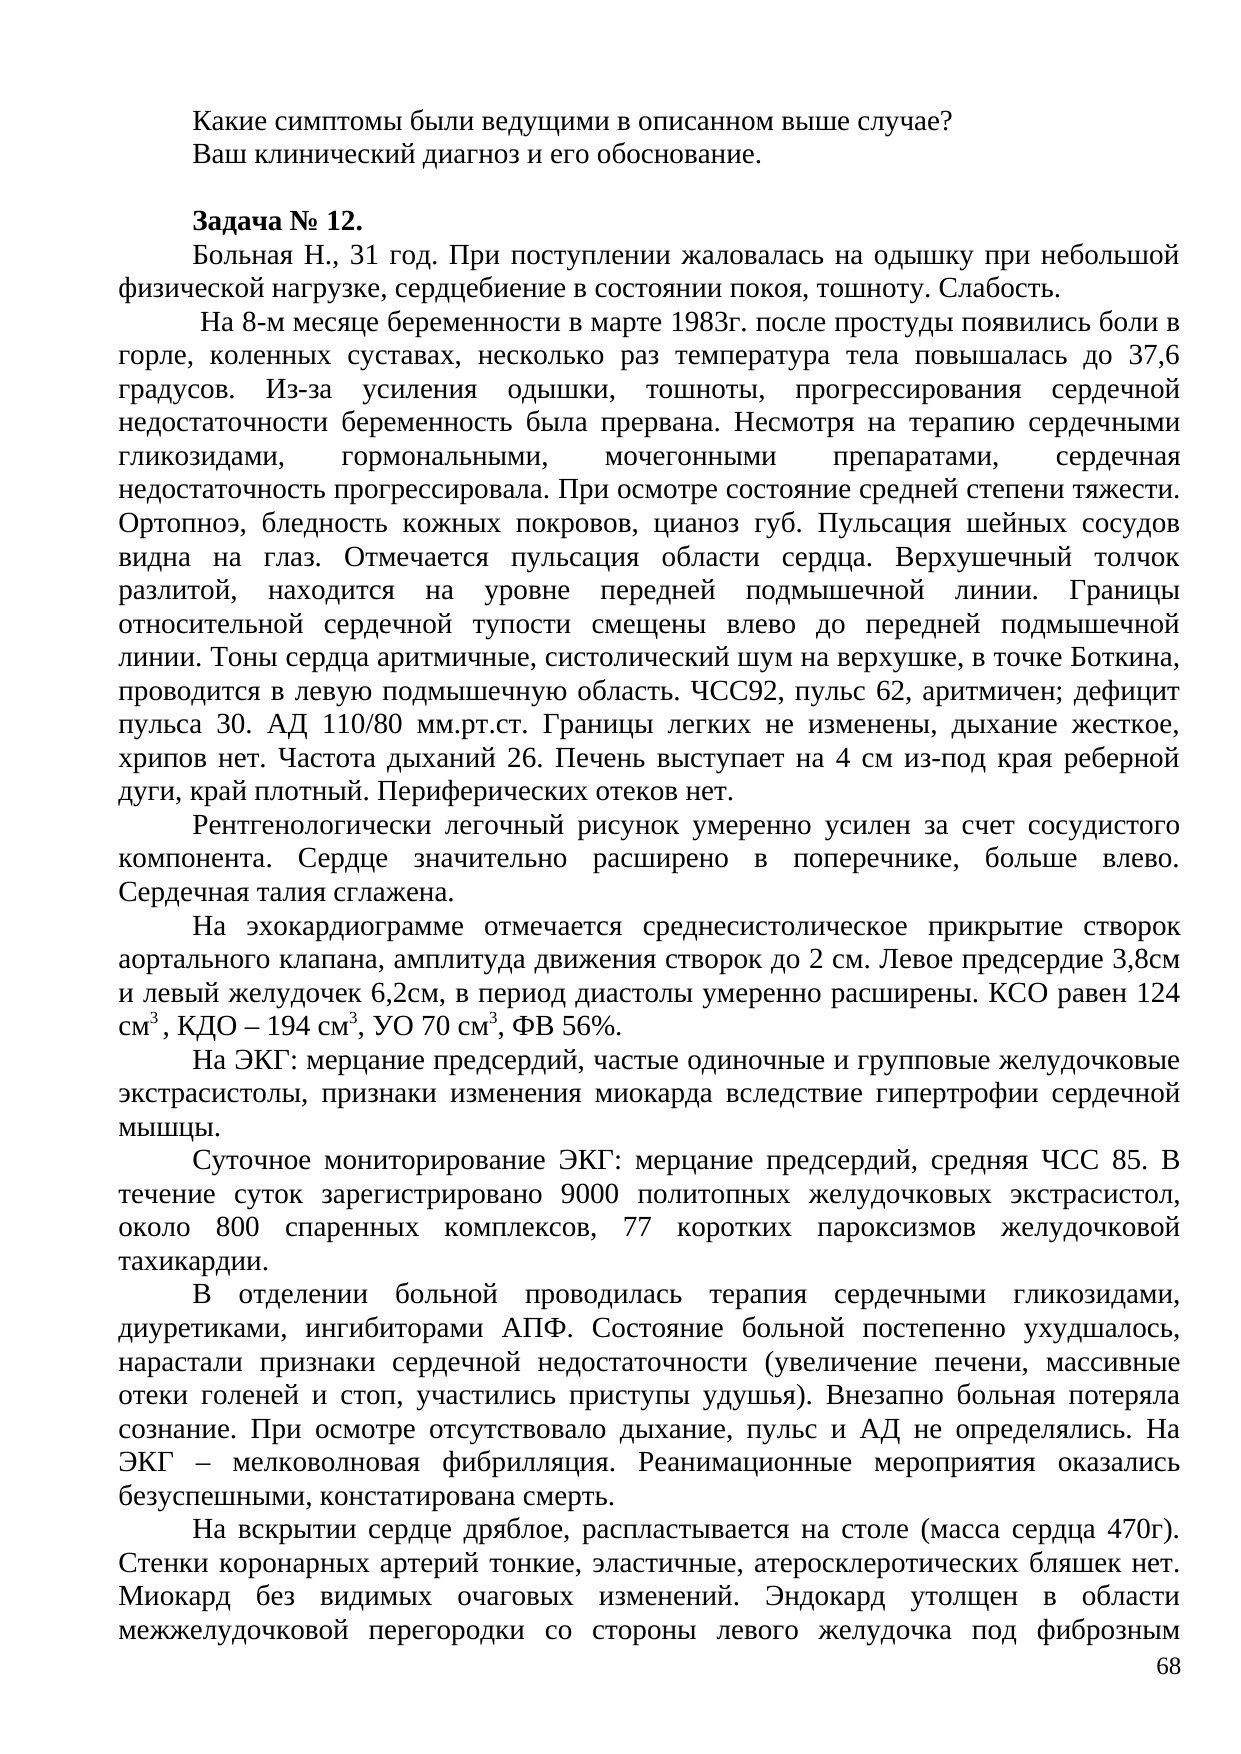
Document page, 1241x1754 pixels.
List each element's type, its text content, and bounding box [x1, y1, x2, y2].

text Какие симптомы были ведущими в описанном выше случае? [118, 103, 1181, 136]
text На 8-м месяце беременности в марте 1983г. после простуды появились боли в горле, коленных суставах, несколько раз температура тела повышалась до 37,6 градусов. Из-за усиления одышки, тошноты, прогрессирования сердечной недостаточности беременность была прервана. Несмотря на терапию сердечными гликозидами, гормональными, мочегонными препаратами, сердечная недостаточность прогрессировала. При осмотре состояние средней степени тяжести. Ортопноэ, бледность кожных покровов, цианоз губ. Пульсация шейных сосудов видна на глаз. Отмечается пульсация области сердца. Верхушечный толчок разлитой, находится на уровне передней подмышечной линии. Границы относительной сердечной тупости смещены влево до передней подмышечной линии. Тоны сердца аритмичные, систолический шум на верхушке, в точке Боткина, проводится в левую подмышечную область. ЧСС92, пульс 62, аритмичен; дефицит пульса 30. АД 110/80 мм.рт.ст. Границы легких не изменены, дыхание жесткое, хрипов нет. Частота дыханий 26. Печень выступает на 4 см из-под края реберной дуги, край плотный. Периферических отеков нет. [118, 304, 1181, 807]
text Задача № 12. [118, 203, 1181, 237]
text Больная Н., 31 год. При поступлении жаловалась на одышку при небольшой физической нагрузке, сердцебиение в состоянии покоя, тошноту. Слабость. [118, 237, 1181, 304]
text На ЭКГ: мерцание предсердий, частые одиночные и групповые желудочковые экстрасистолы, признаки изменения миокарда вследствие гипертрофии сердечной мышцы. [118, 1042, 1181, 1142]
text Ваш клинический диагноз и его обоснование. [118, 136, 1181, 170]
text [118, 1511, 1181, 1646]
text В отделении больной проводилась терапия сердечными гликозидами, диуретиками, ингибиторами АПФ. Состояние больной постепенно ухудшалось, нарастали признаки сердечной недостаточности (увеличение печени, массивные отеки голеней и стоп, участились приступы удушья). Внезапно больная потеряла сознание. При осмотре отсутствовало дыхание, пульс и АД не определялись. На ЭКГ – мелковолновая фибрилляция. Реанимационные мероприятия оказались безуспешными, констатирована смерть. [118, 1277, 1181, 1511]
text Суточное мониторирование ЭКГ: мерцание предсердий, средняя ЧСС 85. В течение суток зарегистрировано 9000 политопных желудочковых экстрасистол, около 800 спаренных комплексов, 77 коротких пароксизмов желудочковой тахикардии. [118, 1142, 1181, 1277]
text Рентгенологически легочный рисунок умеренно усилен за счет сосудистого компонента. Сердце значительно расширено в поперечнике, больше влево. Сердечная талия сглажена. [118, 807, 1181, 908]
text На эхокардиограмме отмечается среднесистолическое прикрытие створок аортального клапана, амплитуда движения створок до 2 см. Левое предсердие 3,8см и левый желудочек 6,2см, в период диастолы умеренно расширены. КСО равен 124 см3 , КДО – 194 см3, УО 70 см3, ФВ 56%. [118, 908, 1181, 1042]
